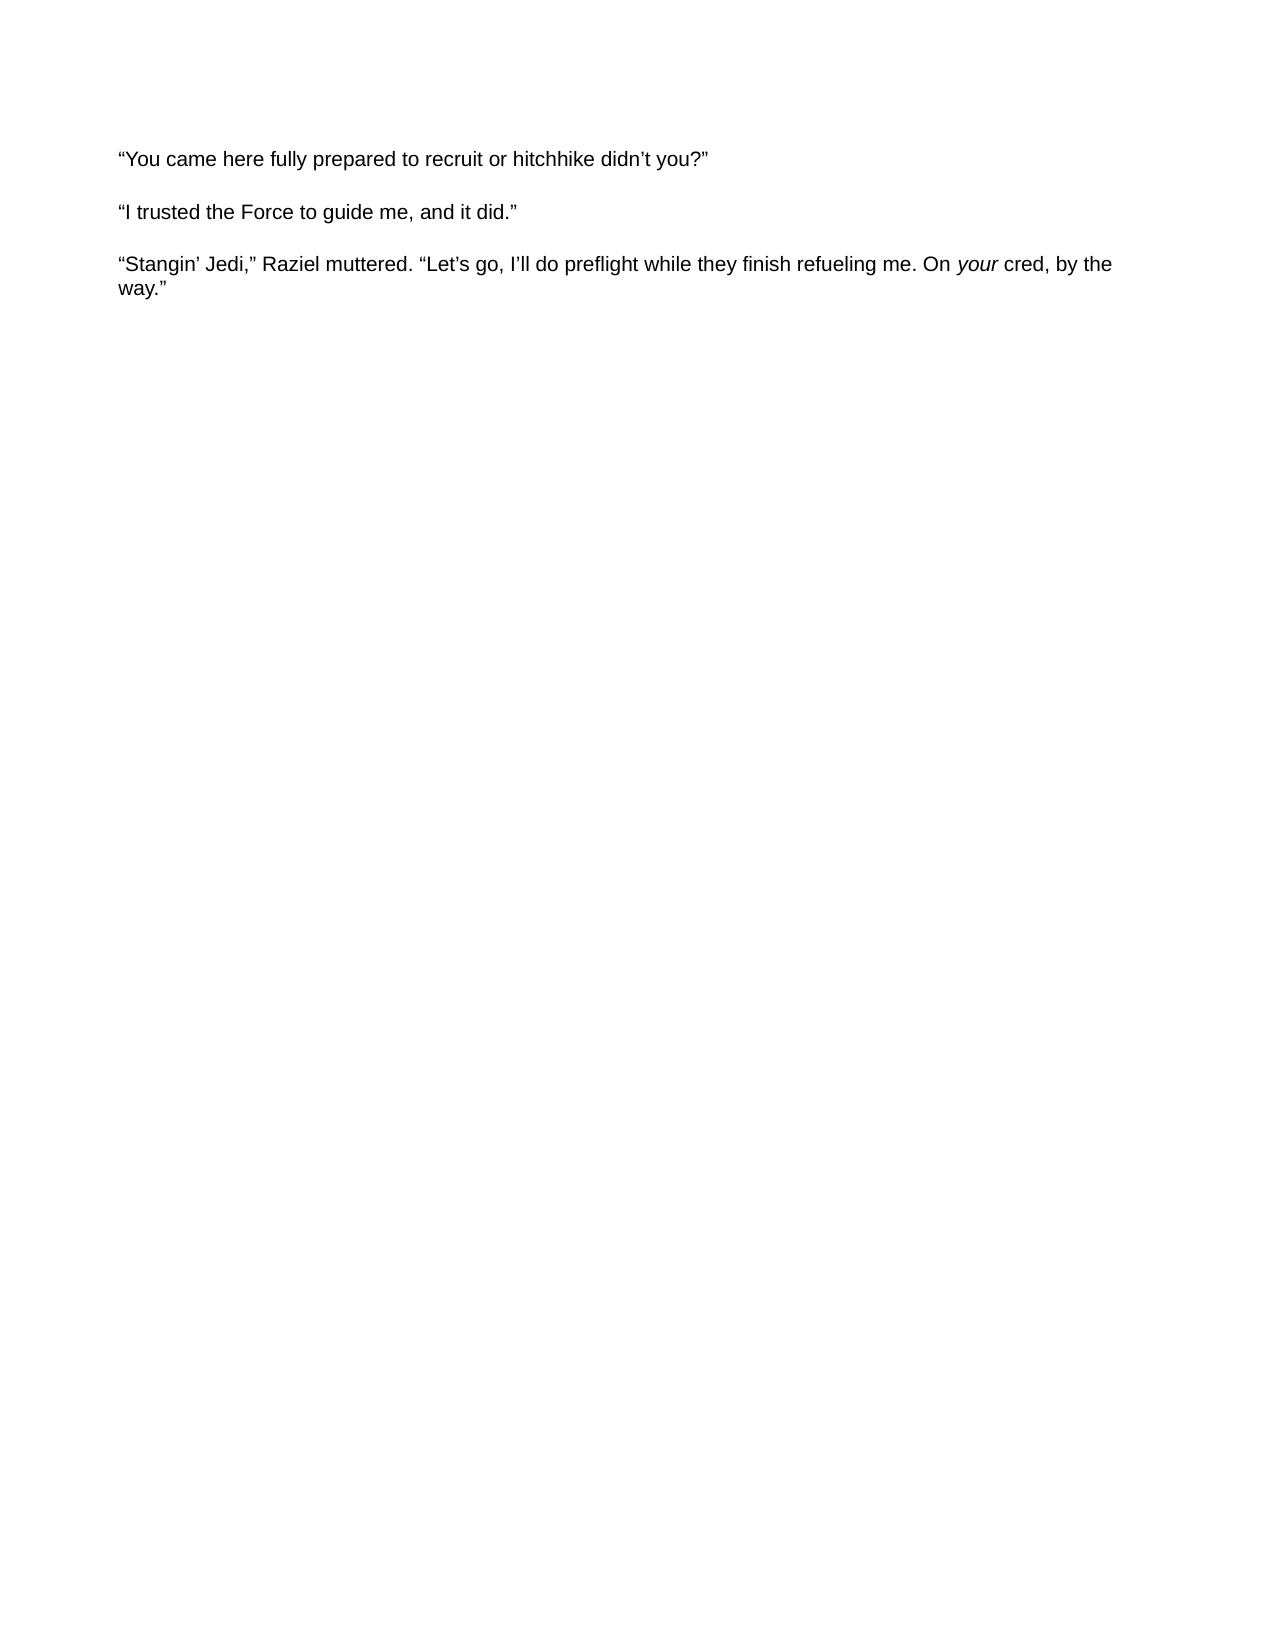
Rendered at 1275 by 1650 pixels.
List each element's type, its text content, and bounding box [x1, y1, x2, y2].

text “I trusted the Force to guide me, and it did.” [118, 199, 1157, 223]
text “Stangin’ Jedi,” Raziel muttered. “Let’s go, I’ll do preflight while they finish refueling me. On your cred, by the way.” [118, 252, 1157, 300]
text “You came here fully prepared to recruit or hitchhike didn’t you?” [118, 147, 1157, 171]
